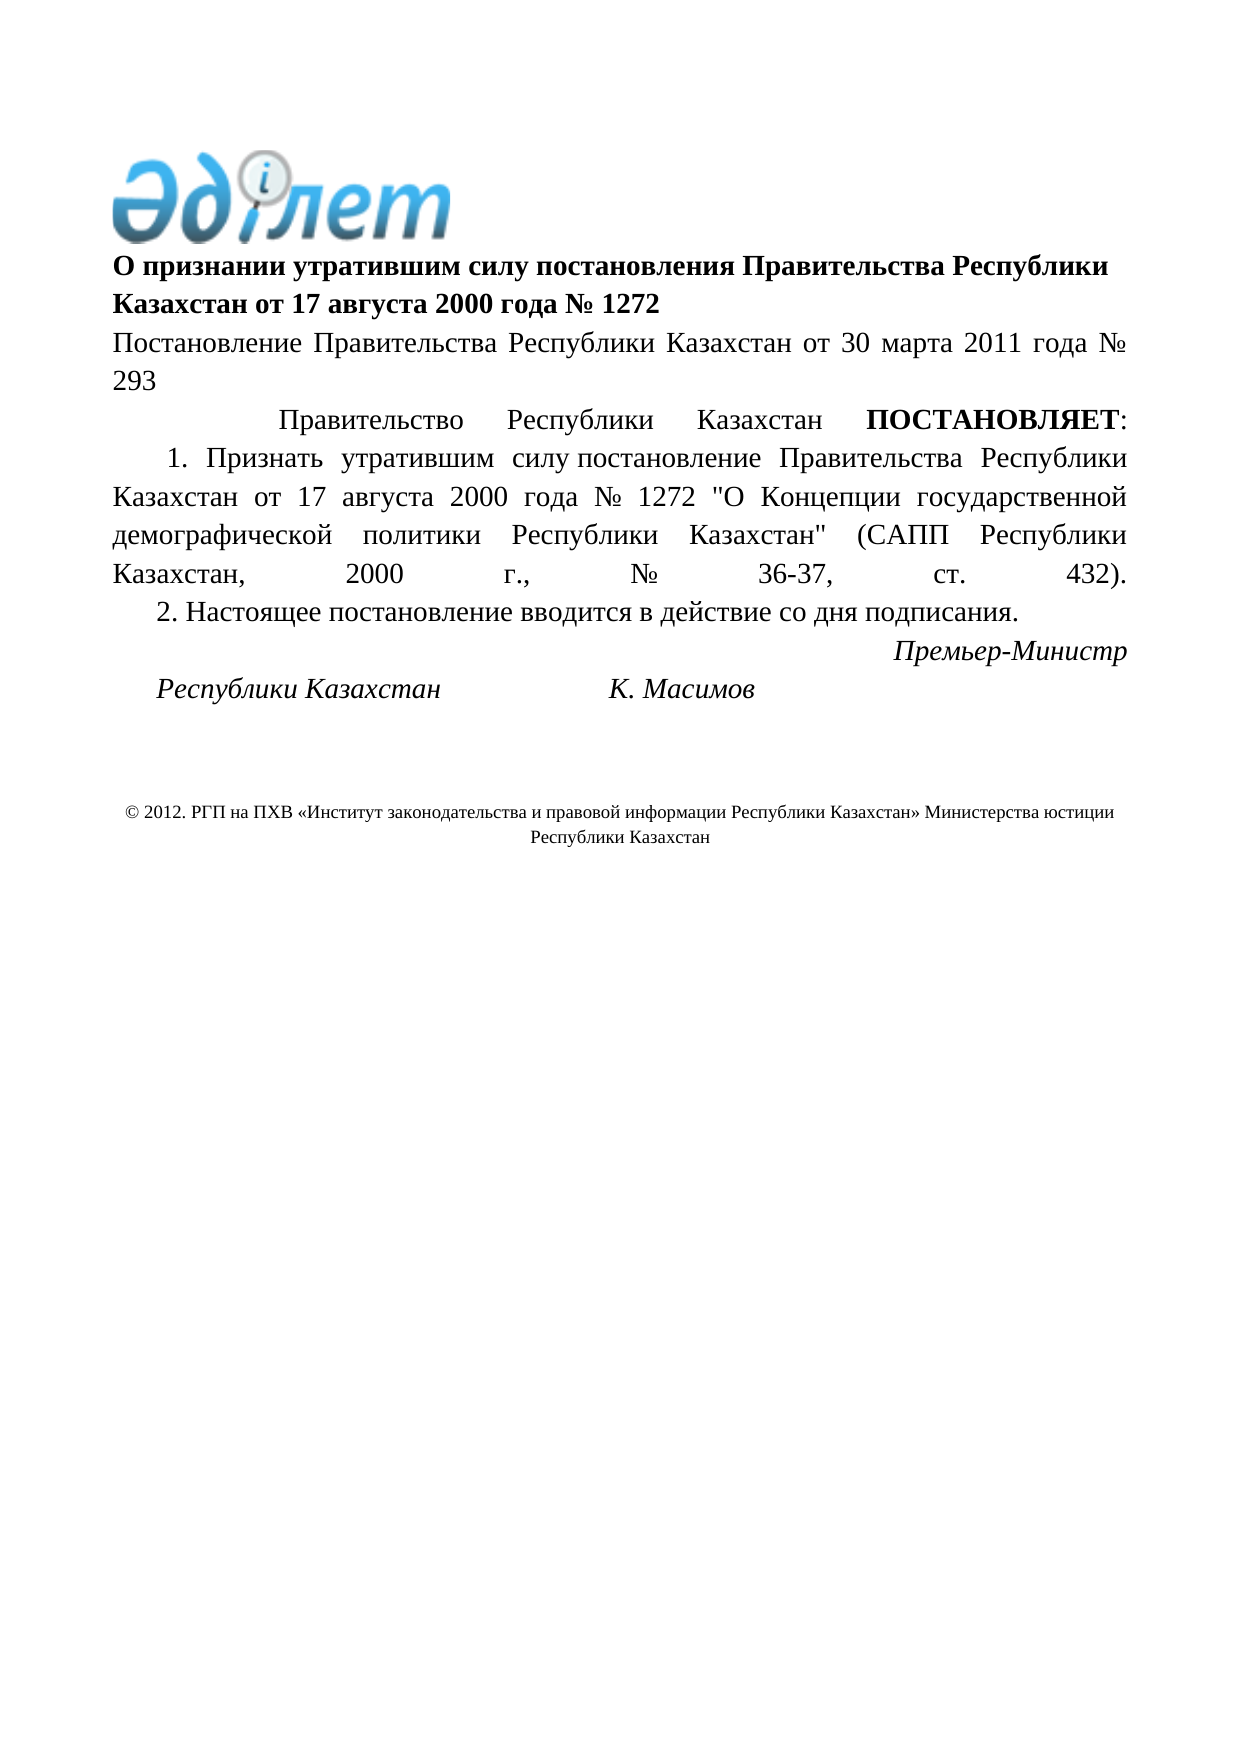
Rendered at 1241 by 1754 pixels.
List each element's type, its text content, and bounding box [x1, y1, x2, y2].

picture [112, 150, 451, 244]
text Постановление Правительства Республики Казахстан от 30 марта 2011 года № 293 [112, 325, 1128, 397]
text © 2012. РГП на ПХВ «Институт законодательства и правовой информации Республики Казахстан» Министерства юстиции Республики Казахстан [112, 801, 1128, 847]
text О признании утратившим силу постановления Правительства Республики Казахстан от 17 августа 2000 года № 1272 [112, 248, 1128, 320]
text Премьер-Министр Республики Казахстан К. Масимов [112, 633, 1128, 705]
text Правительство Республики Казахстан ПОСТАНОВЛЯЕТ: 1. Признать утратившим силу постановление Правительства Республики Казахстан от 17 августа 2000 года № 1272 "О Концепции государственной демографической политики Республики Казахстан" (САПП Республики Казахстан, 2000 г., № 36-37, ст. 432). 2. Настоящее постановление вводится в действие со дня подписания. [112, 402, 1128, 628]
